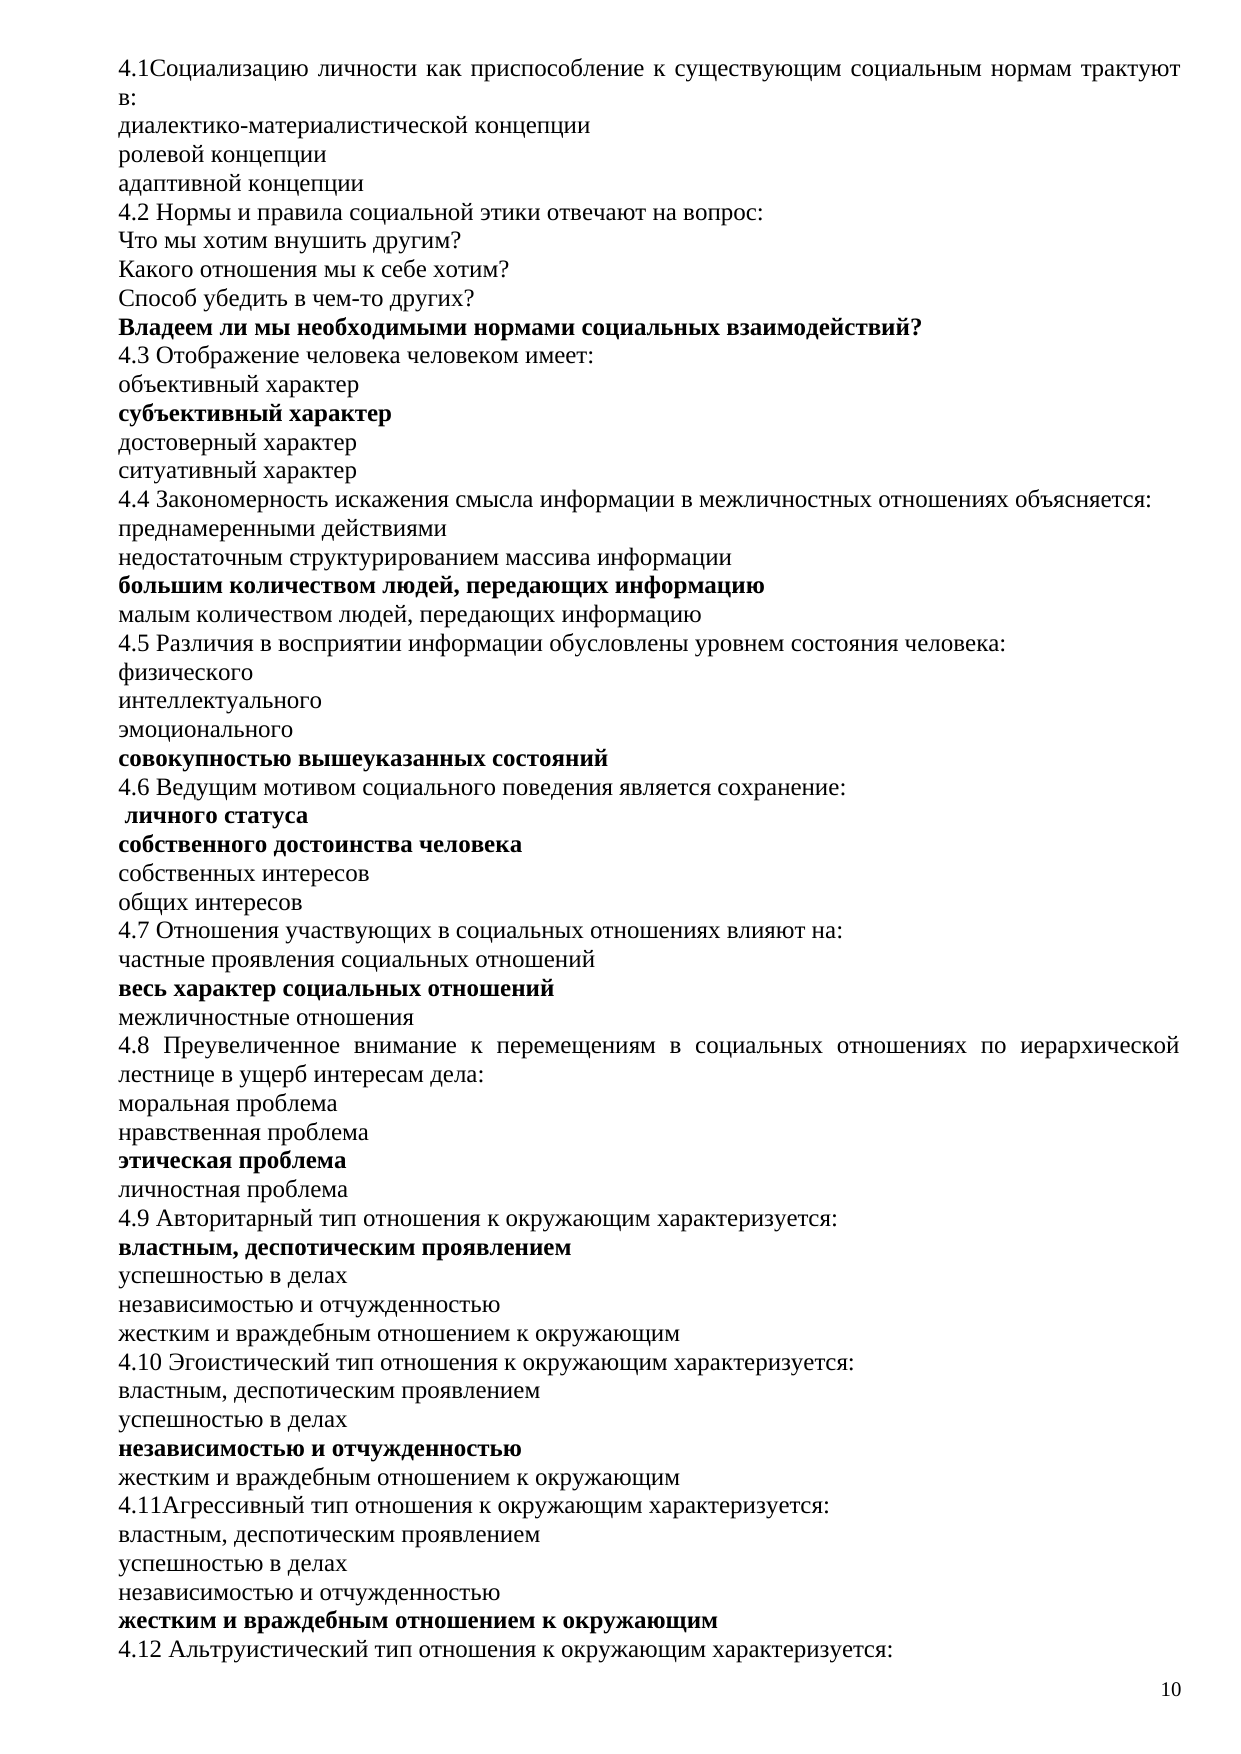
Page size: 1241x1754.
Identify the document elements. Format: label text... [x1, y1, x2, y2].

text 4.12 Альтруистический тип отношения к окружающим характеризуется: [118, 1634, 1181, 1663]
text 4.8 Преувеличенное внимание к перемещениям в социальных отношениях по иерархической лестнице в ущерб интересам дела: [118, 1031, 1181, 1088]
text властным, деспотическим проявлением [118, 1376, 1181, 1404]
text 4.7 Отношения участвующих в социальных отношениях влияют на: [118, 916, 1181, 944]
text 4.4 Закономерность искажения смысла информации в межличностных отношениях объясняется: [118, 484, 1181, 513]
text успешностью в делах [118, 1404, 1181, 1433]
text успешностью в делах [118, 1261, 1181, 1289]
text достоверный характер [118, 427, 1181, 456]
text 4.9 Авторитарный тип отношения к окружающим характеризуется: [118, 1203, 1181, 1232]
text жестким и враждебным отношением к окружающим [118, 1462, 1181, 1491]
text весь характер социальных отношений [118, 973, 1181, 1002]
text 4.11Агрессивный тип отношения к окружающим характеризуется: [118, 1491, 1181, 1519]
text собственных интересов [118, 858, 1181, 887]
text жестким и враждебным отношением к окружающим [118, 1606, 1181, 1634]
text 4.2 Нормы и правила социальной этики отвечают на вопрос: [118, 197, 1181, 226]
text моральная проблема [118, 1088, 1181, 1117]
text преднамеренными действиями [118, 513, 1181, 542]
text Что мы хотим внушить другим? [118, 226, 1181, 254]
text совокупностью вышеуказанных состояний [118, 743, 1181, 772]
text общих интересов [118, 887, 1181, 916]
text жестким и враждебным отношением к окружающим [118, 1318, 1181, 1347]
text межличностные отношения [118, 1002, 1181, 1031]
text нравственная проблема [118, 1117, 1181, 1146]
text физического [118, 657, 1181, 686]
text собственного достоинства человека [118, 829, 1181, 858]
text Владеем ли мы необходимыми нормами социальных взаимодействий? [118, 312, 1181, 341]
text независимостью и отчужденностью [118, 1289, 1181, 1318]
text ситуативный характер [118, 456, 1181, 484]
text диалектико-материалистической концепции [118, 111, 1181, 139]
text Какого отношения мы к себе хотим? [118, 254, 1181, 283]
text объективный характер [118, 369, 1181, 398]
text субъективный характер [118, 398, 1181, 427]
text частные проявления социальных отношений [118, 944, 1181, 973]
text властным, деспотическим проявлением [118, 1232, 1181, 1261]
text Способ убедить в чем-то других? [118, 283, 1181, 312]
text независимостью и отчужденностью [118, 1433, 1181, 1462]
text малым количеством людей, передающих информацию [118, 599, 1181, 628]
text недостаточным структурированием массива информации [118, 542, 1181, 571]
text успешностью в делах [118, 1548, 1181, 1577]
text личностная проблема [118, 1174, 1181, 1203]
text 4.6 Ведущим мотивом социального поведения является сохранение: [118, 772, 1181, 801]
text адаптивной концепции [118, 168, 1181, 197]
text этическая проблема [118, 1146, 1181, 1174]
text властным, деспотическим проявлением [118, 1519, 1181, 1548]
text большим количеством людей, передающих информацию [118, 571, 1181, 599]
text 4.10 Эгоистический тип отношения к окружающим характеризуется: [118, 1347, 1181, 1376]
text независимостью и отчужденностью [118, 1577, 1181, 1606]
text 4.5 Различия в восприятии информации обусловлены уровнем состояния человека: [118, 628, 1181, 657]
text ролевой концепции [118, 139, 1181, 168]
text личного статуса [118, 801, 1181, 829]
text интеллектуального [118, 686, 1181, 714]
text 4.1Социализацию личности как приспособление к существующим социальным нормам трактуют в: [118, 53, 1181, 111]
text 4.3 Отображение человека человеком имеет: [118, 341, 1181, 369]
text эмоционального [118, 714, 1181, 743]
